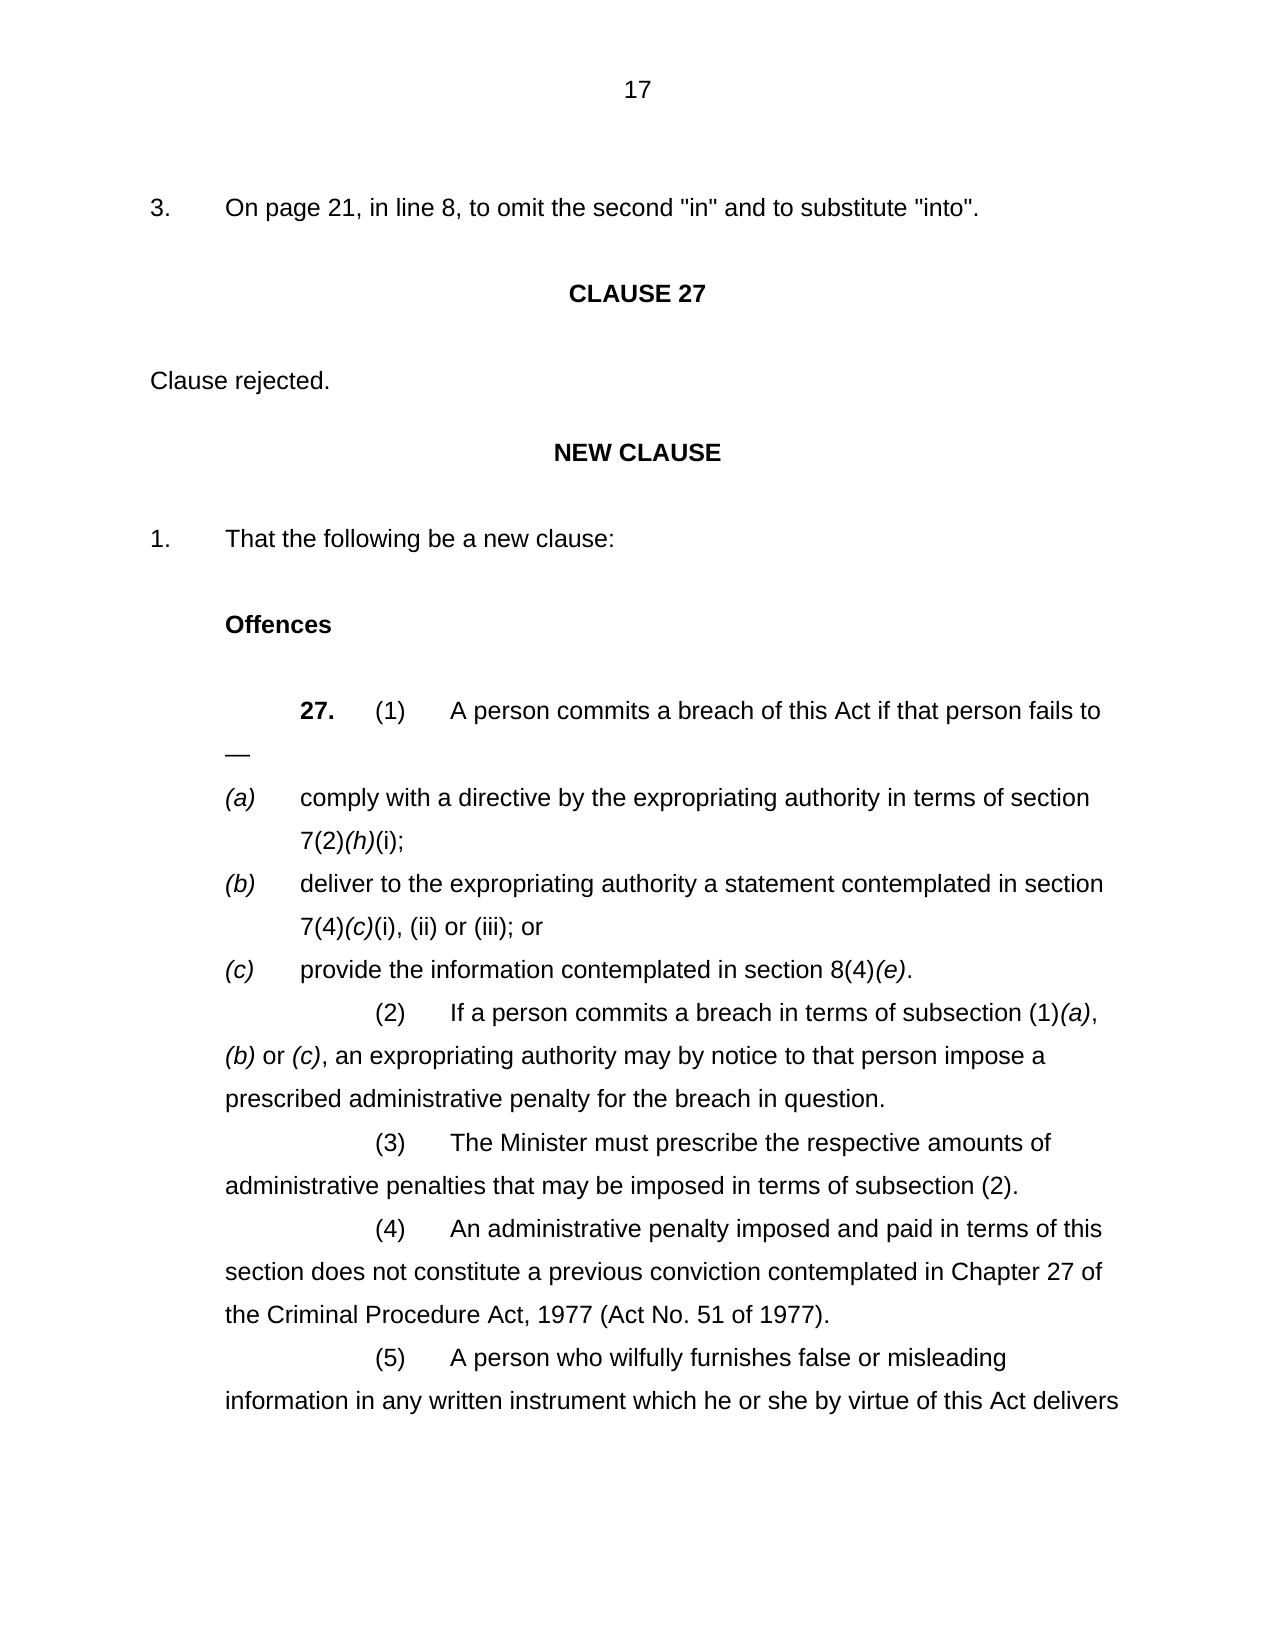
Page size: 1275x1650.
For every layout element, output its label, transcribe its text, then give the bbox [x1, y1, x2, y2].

text (a) comply with a directive by the expropriating authority in terms of section 7(2)(h)(i); [225, 782, 1125, 854]
text (2) If a person commits a breach in terms of subsection (1)(a), (b) or (c), an expropriating authority may by notice to that person impose a prescribed administrative penalty for the breach in question. [225, 998, 1125, 1113]
text (3) The Minister must prescribe the respective amounts of administrative penalties that may be imposed in terms of subsection (2). [225, 1127, 1125, 1199]
text 1. That the following be a new clause: [150, 524, 1125, 552]
text (c) provide the information contemplated in section 8(4)(e). [225, 955, 1125, 984]
text Offences [225, 610, 1125, 639]
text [225, 1343, 1125, 1415]
text NEW CLAUSE [150, 437, 1125, 466]
text (4) An administrative penalty imposed and paid in terms of this section does not constitute a previous conviction contemplated in Chapter 27 of the Criminal Procedure Act, 1977 (Act No. 51 of 1977). [225, 1214, 1125, 1329]
text (b) deliver to the expropriating authority a statement contemplated in section 7(4)(c)(i), (ii) or (iii); or [225, 869, 1125, 941]
text Clause rejected. [150, 366, 1125, 394]
text 3. On page 21, in line 8, to omit the second "in" and to substitute "into". [150, 193, 1125, 222]
text 27. (1) A person commits a breach of this Act if that person fails to— [225, 696, 1125, 768]
text CLAUSE 27 [150, 279, 1125, 308]
